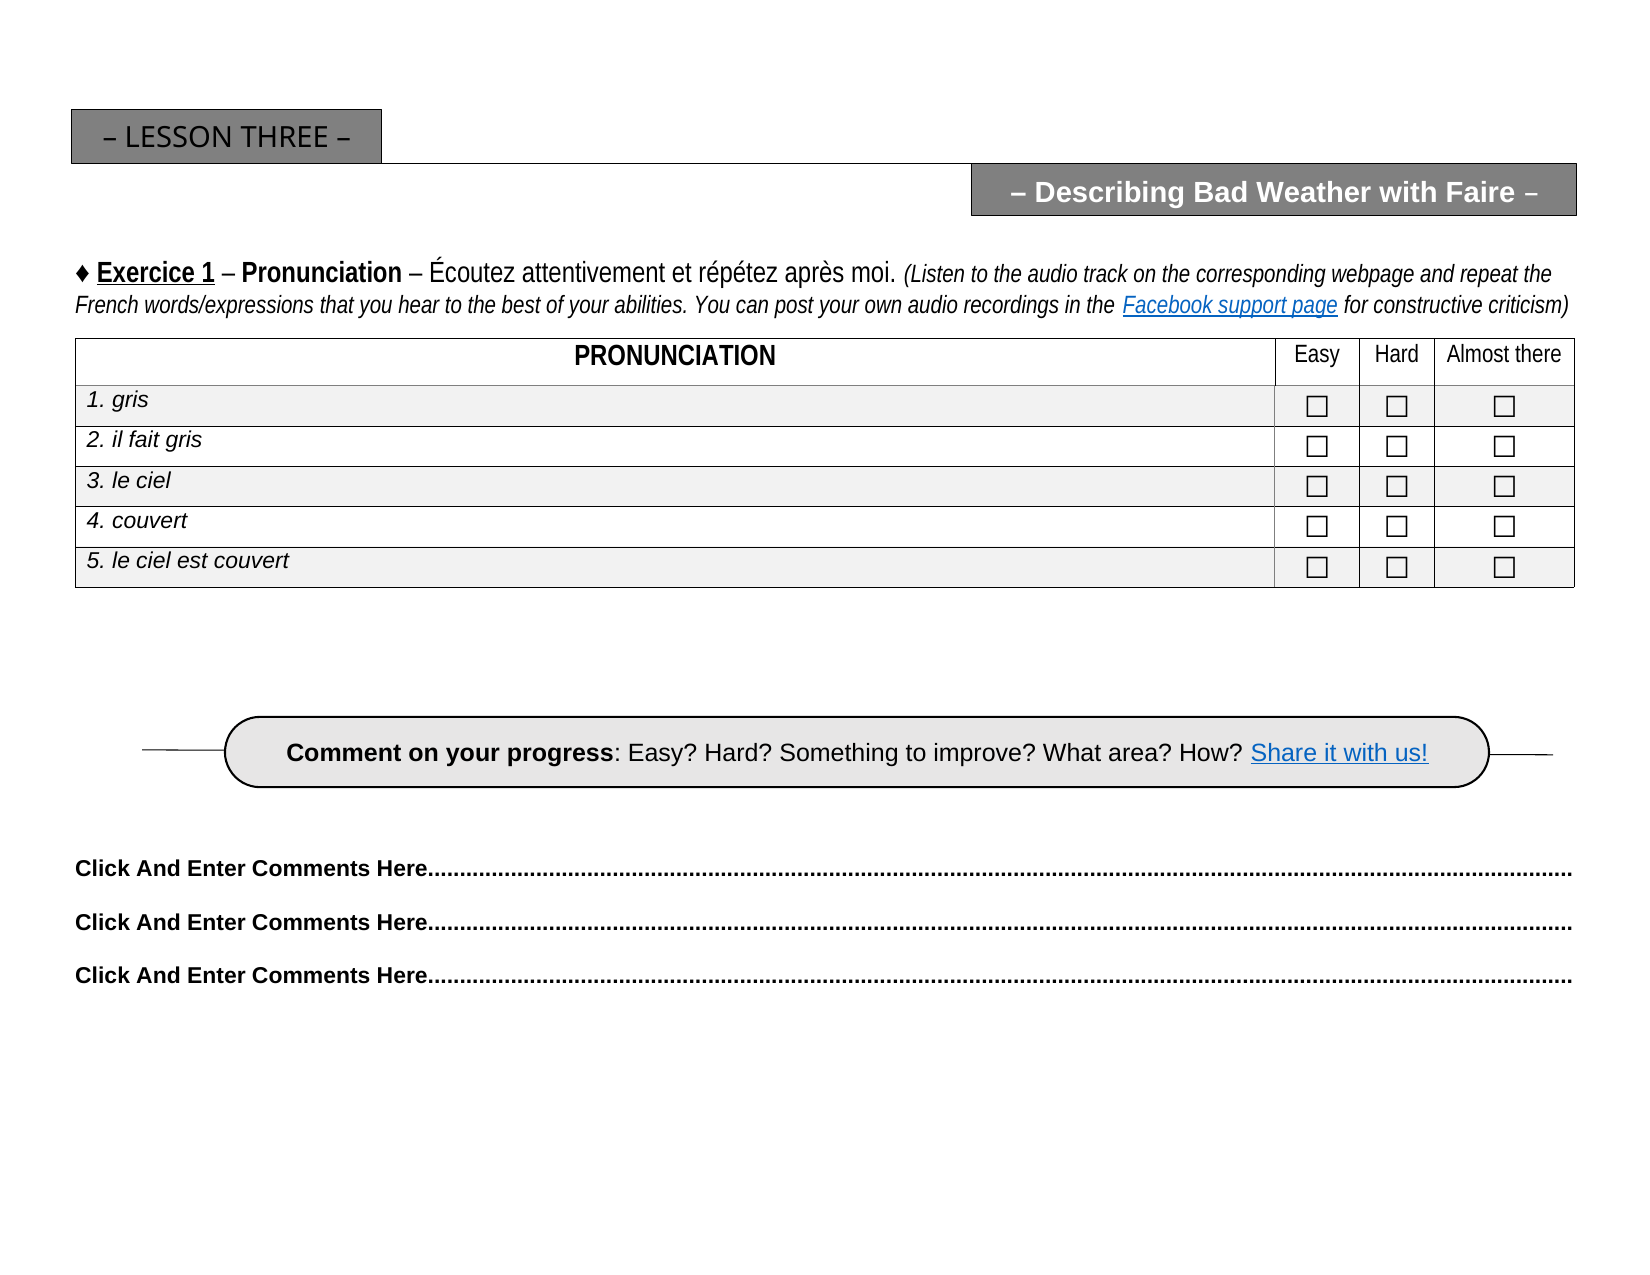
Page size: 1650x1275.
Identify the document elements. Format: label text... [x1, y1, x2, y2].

table_header pronunCiation [76, 339, 1275, 385]
table_header Easy [1276, 339, 1359, 385]
text Click And Enter Comments Here.................................................................................................................................................................................... [75, 962, 1575, 988]
table_header Almost there [1435, 339, 1574, 385]
table_cell 5. le ciel est couvert [76, 548, 1274, 587]
table_cell 4. couvert [76, 507, 1274, 546]
text ♦ Exercice 1 – Pronunciation – Écoutez attentivement et répétez après moi. (Listen to the audio track on the corresponding webpage and repeat the French words/expressions that you hear to the best of your abilities. You can post your own audio recordings in the Facebook support page for constructive criticism) [75, 254, 1575, 319]
text Click And Enter Comments Here.................................................................................................................................................................................... [75, 855, 1575, 881]
table_cell 1. gris [76, 386, 1274, 426]
text Click And Enter Comments Here.................................................................................................................................................................................... [75, 908, 1575, 935]
table_cell 2. il fait gris [76, 427, 1274, 466]
table_cell 3. le ciel [76, 467, 1274, 506]
table_header Hard [1360, 339, 1434, 385]
